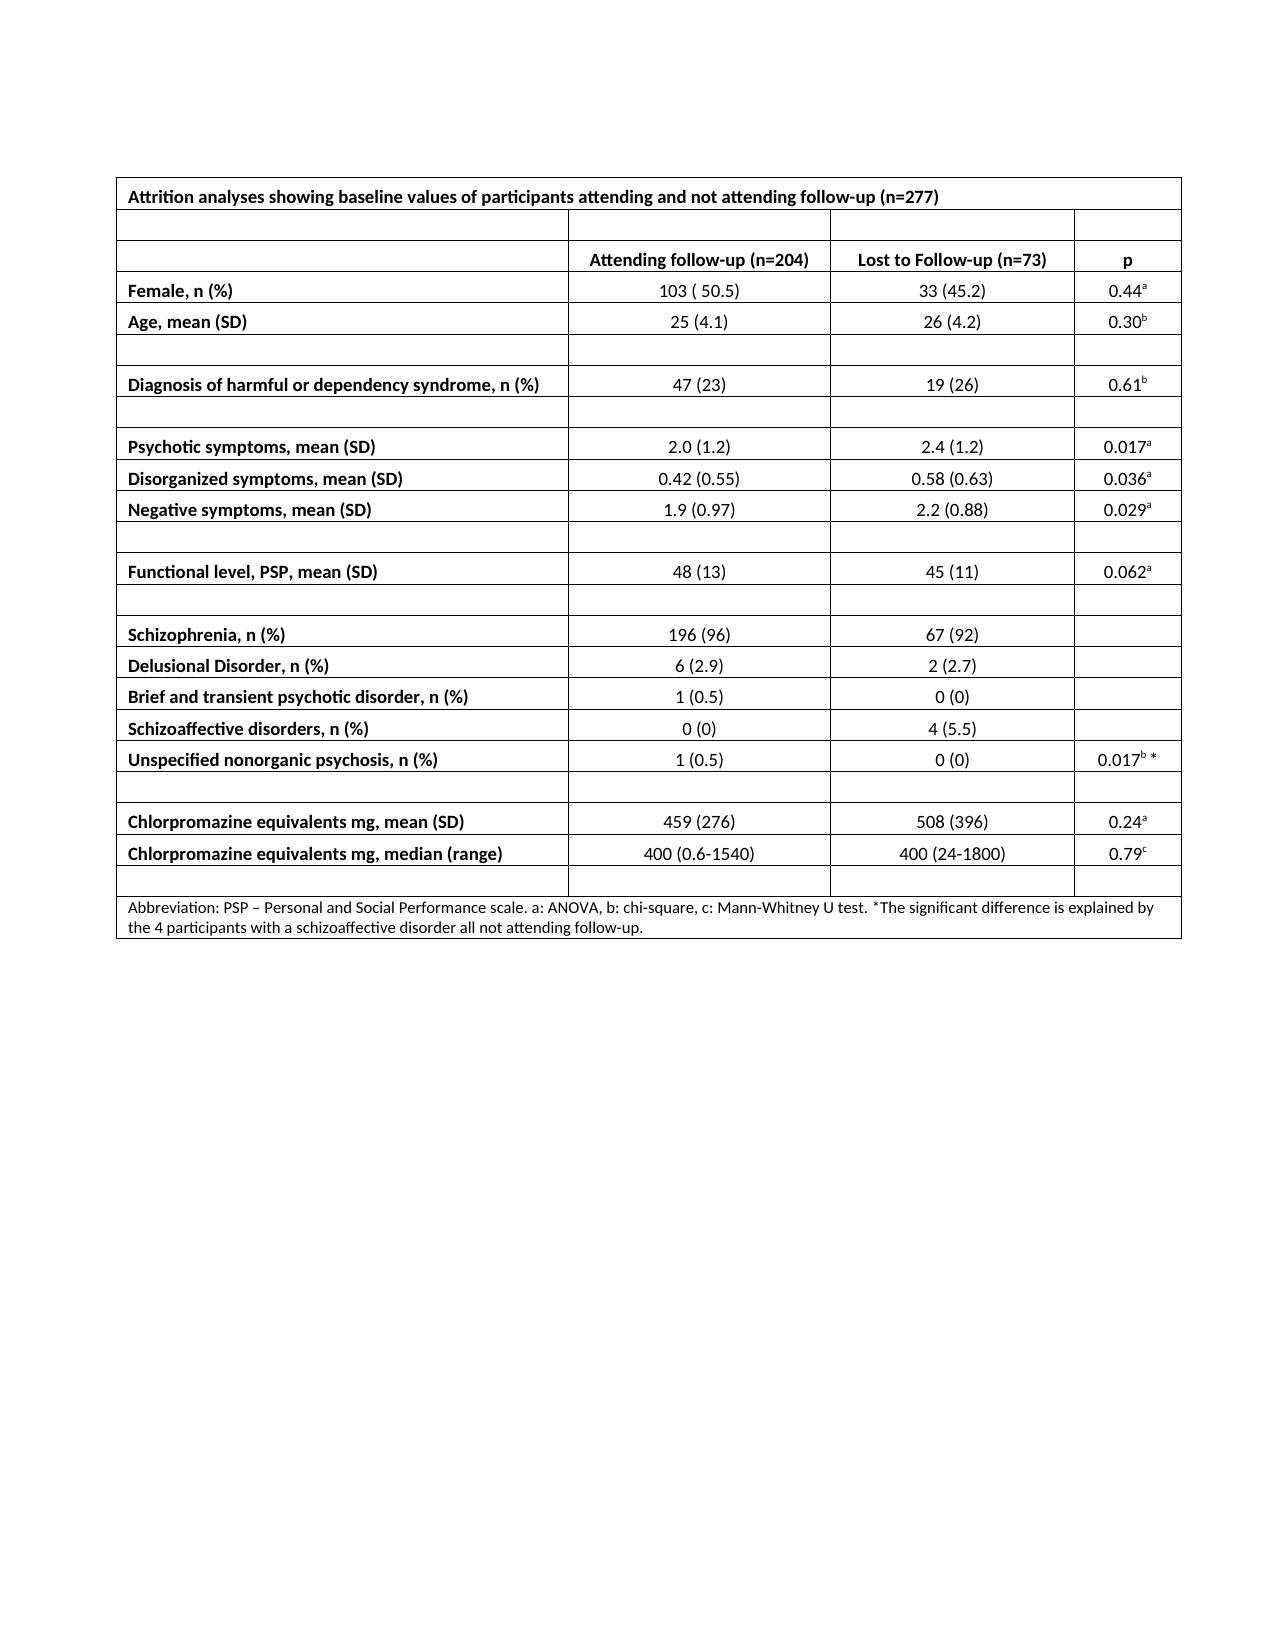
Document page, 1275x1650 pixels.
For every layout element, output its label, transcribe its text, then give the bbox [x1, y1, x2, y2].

table_cell [1075, 210, 1181, 240]
table_cell [1075, 678, 1181, 708]
table_cell 400 (24-1800) [831, 835, 1074, 865]
table_cell 47 (23) [569, 366, 830, 396]
table_cell 2 (2.7) [831, 647, 1074, 677]
table_cell [1075, 585, 1181, 615]
table_cell 400 (0.6-1540) [569, 835, 830, 865]
table_cell [117, 522, 568, 552]
table_cell 0.062a [1075, 553, 1181, 583]
table_cell 2.2 (0.88) [831, 491, 1074, 521]
table_cell [569, 585, 830, 615]
table_cell [1075, 616, 1181, 646]
table_cell 45 (11) [831, 553, 1074, 583]
table_cell 0.029a [1075, 491, 1181, 521]
table_cell 508 (396) [831, 803, 1074, 833]
table_cell 19 (26) [831, 366, 1074, 396]
table_cell 26 (4.2) [831, 303, 1074, 333]
table_cell [831, 522, 1074, 552]
table_cell [831, 585, 1074, 615]
table_cell 48 (13) [569, 553, 830, 583]
table_cell [1075, 522, 1181, 552]
table_cell 1.9 (0.97) [569, 491, 830, 521]
table_cell [569, 866, 830, 896]
table_cell [1075, 647, 1181, 677]
table_cell 4 (5.5) [831, 710, 1074, 740]
table_cell 0.24a [1075, 803, 1181, 833]
table_cell Unspecified nonorganic psychosis, n (%) [117, 741, 568, 771]
table_cell 0.61b [1075, 366, 1181, 396]
table_cell 2.0 (1.2) [569, 428, 830, 458]
table_cell [569, 210, 830, 240]
table_cell [569, 522, 830, 552]
table_cell 0.036a [1075, 460, 1181, 490]
table_cell [1075, 710, 1181, 740]
table_cell [117, 397, 568, 427]
table_cell Chlorpromazine equivalents mg, mean (SD) [117, 803, 568, 833]
table_cell Functional level, PSP, mean (SD) [117, 553, 568, 583]
table_cell [1075, 866, 1181, 896]
table_cell 67 (92) [831, 616, 1074, 646]
table_cell Diagnosis of harmful or dependency syndrome, n (%) [117, 366, 568, 396]
table_cell 0.017a [1075, 428, 1181, 458]
table_cell [1075, 335, 1181, 365]
table_cell Psychotic symptoms, mean (SD) [117, 428, 568, 458]
table_cell Brief and transient psychotic disorder, n (%) [117, 678, 568, 708]
table_cell 459 (276) [569, 803, 830, 833]
table_cell Lost to Follow-up (n=73) [831, 241, 1074, 271]
table_cell 0.42 (0.55) [569, 460, 830, 490]
table_cell Negative symptoms, mean (SD) [117, 491, 568, 521]
table_cell [569, 397, 830, 427]
table_cell [117, 866, 568, 896]
table_cell [831, 866, 1074, 896]
table_cell [831, 397, 1074, 427]
table_cell [1075, 397, 1181, 427]
table_cell Age, mean (SD) [117, 303, 568, 333]
table_cell [831, 772, 1074, 802]
table_cell [569, 335, 830, 365]
table_cell 0.30b [1075, 303, 1181, 333]
table_cell [117, 241, 568, 271]
table_cell 2.4 (1.2) [831, 428, 1074, 458]
table_cell Chlorpromazine equivalents mg, median (range) [117, 835, 568, 865]
table_cell 1 (0.5) [569, 678, 830, 708]
table_cell 103 ( 50.5) [569, 272, 830, 302]
table_cell Schizoaffective disorders, n (%) [117, 710, 568, 740]
table_cell 0.017b * [1075, 741, 1181, 771]
table_cell [117, 335, 568, 365]
table_cell 25 (4.1) [569, 303, 830, 333]
table_cell [831, 335, 1074, 365]
table_cell 0 (0) [569, 710, 830, 740]
table_cell [117, 210, 568, 240]
table_cell 1 (0.5) [569, 741, 830, 771]
table_cell Delusional Disorder, n (%) [117, 647, 568, 677]
table_cell Abbreviation: PSP – Personal and Social Performance scale. a: ANOVA, b: chi-square, c: Mann-Whitney U test. *The significant difference is explained by the 4 participants with a schizoaffective disorder all not attending follow-up. [117, 897, 1181, 938]
table_cell [117, 772, 568, 802]
table_cell Female, n (%) [117, 272, 568, 302]
table_cell Schizophrenia, n (%) [117, 616, 568, 646]
table_cell Disorganized symptoms, mean (SD) [117, 460, 568, 490]
table_cell 0.79c [1075, 835, 1181, 865]
table_cell [569, 772, 830, 802]
table_cell 0.44a [1075, 272, 1181, 302]
table_cell 0.58 (0.63) [831, 460, 1074, 490]
table_cell [1075, 772, 1181, 802]
table_cell 33 (45.2) [831, 272, 1074, 302]
table_cell 6 (2.9) [569, 647, 830, 677]
table_cell [117, 585, 568, 615]
table_header Attrition analyses showing baseline values of participants attending and not attending follow-up (n=277) [117, 178, 1181, 208]
table_cell Attending follow-up (n=204) [569, 241, 830, 271]
table_cell p [1075, 241, 1181, 271]
table_cell 0 (0) [831, 741, 1074, 771]
table_cell 0 (0) [831, 678, 1074, 708]
table_cell 196 (96) [569, 616, 830, 646]
table_cell [831, 210, 1074, 240]
